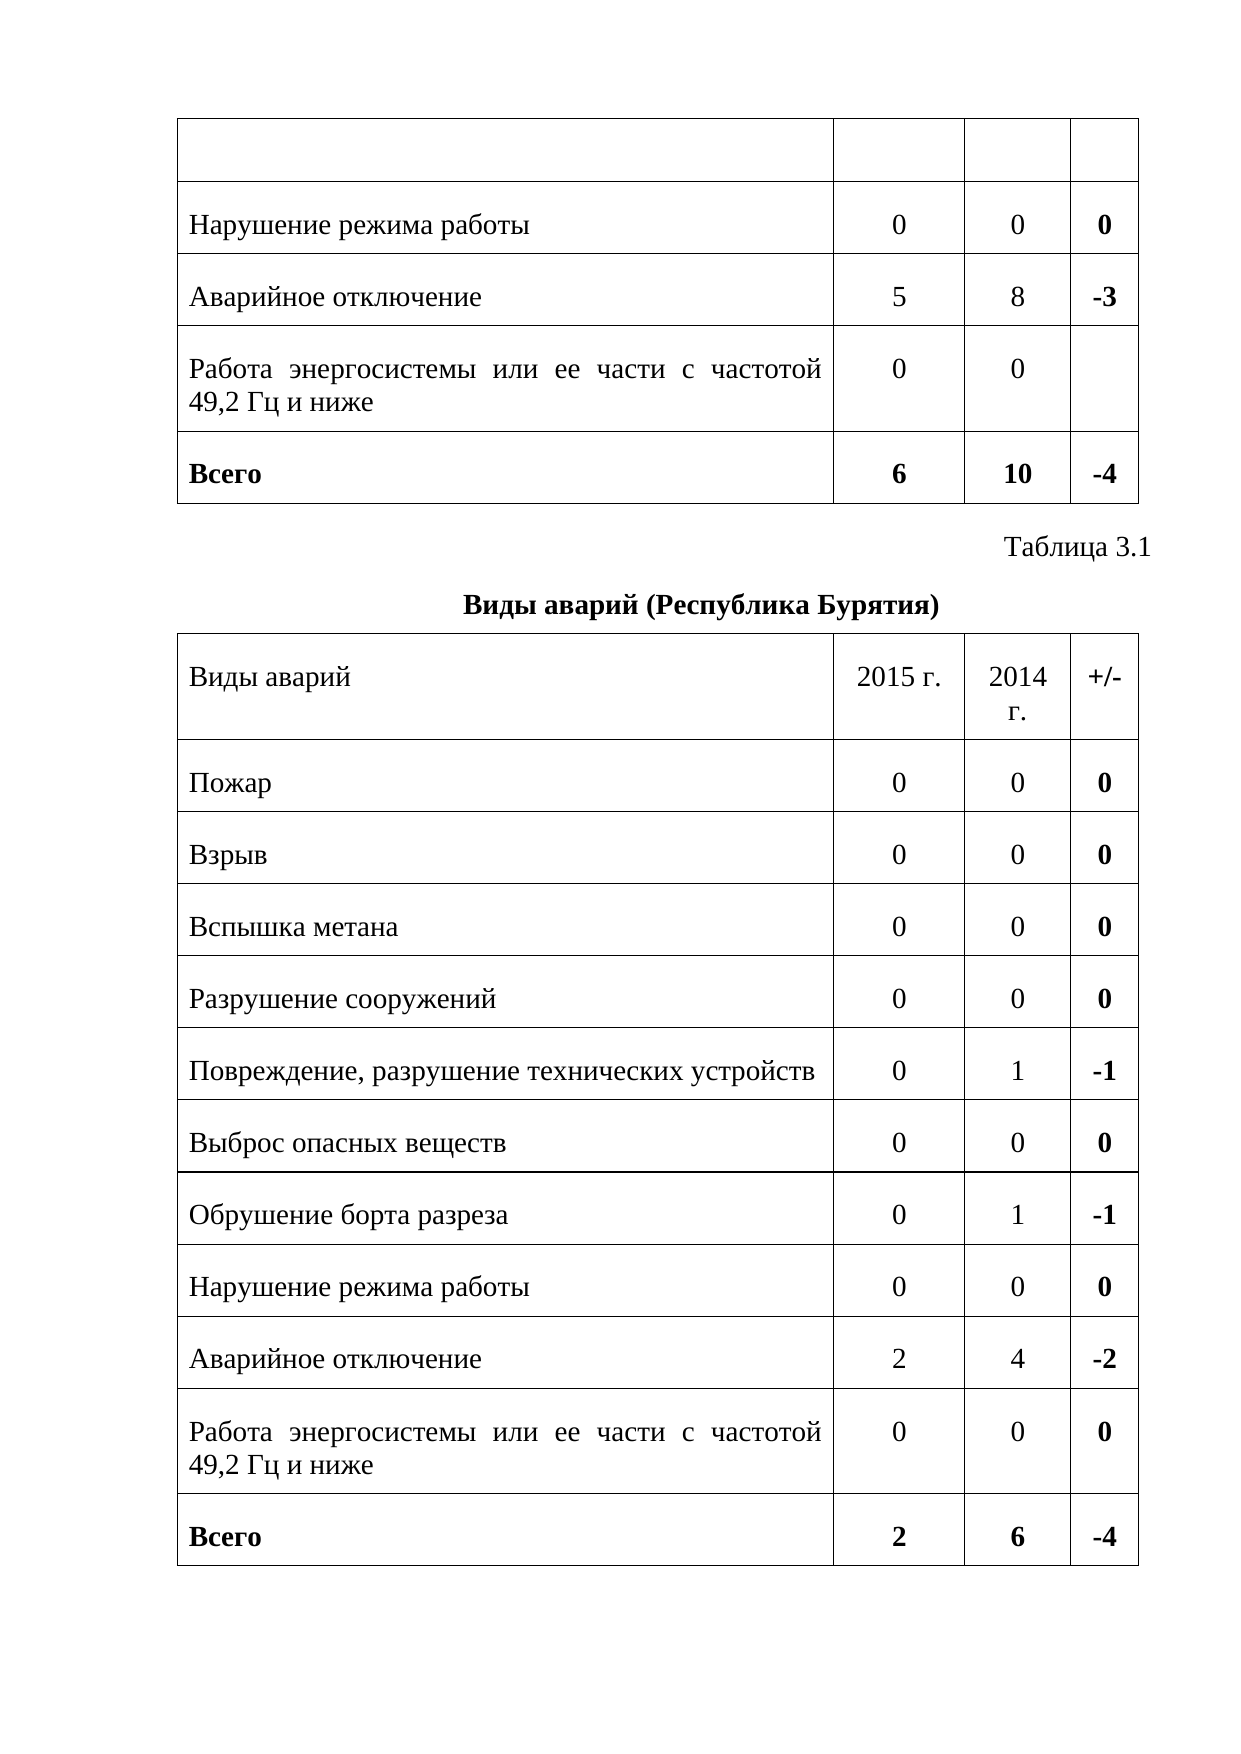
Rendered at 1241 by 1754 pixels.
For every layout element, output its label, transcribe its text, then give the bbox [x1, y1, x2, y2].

table_cell 0 [965, 956, 1070, 1027]
table_cell 0 [834, 956, 964, 1027]
table_cell 2 [834, 1494, 964, 1565]
table_cell 0 [1071, 1245, 1138, 1316]
table_cell 0 [1071, 119, 1138, 181]
table_cell Нарушение режима работы [178, 1245, 833, 1316]
table_header Виды аварий [178, 634, 833, 739]
table_cell Нарушение режима работы [178, 182, 833, 253]
table_cell 0 [1071, 1389, 1138, 1493]
table_cell 0 [834, 1100, 964, 1171]
table_cell Всего [178, 432, 833, 503]
table_cell 0 [1071, 956, 1138, 1027]
table_cell 10 [965, 432, 1070, 503]
table_cell Взрыв [178, 812, 833, 883]
table_cell 6 [834, 432, 964, 503]
table_cell Аварийное отключение [178, 1317, 833, 1388]
table_cell 0 [1071, 812, 1138, 883]
table_cell 6 [965, 1494, 1070, 1565]
table_cell 0 [834, 812, 964, 883]
table_cell 0 [965, 884, 1070, 955]
table_header 2015 г. [834, 634, 964, 739]
table_cell 0 [1071, 182, 1138, 253]
table_cell -2 [1071, 1317, 1138, 1388]
table_cell 0 [1071, 884, 1138, 955]
table_cell 0 [834, 1173, 964, 1243]
table_cell 2 [834, 1317, 964, 1388]
table_cell 0 [965, 182, 1070, 253]
table_cell -1 [1071, 1173, 1138, 1243]
table_cell 1 [965, 1028, 1070, 1099]
table_cell -3 [1071, 254, 1138, 325]
table_cell 0 [834, 119, 964, 181]
table_cell 0 [1071, 740, 1138, 811]
table_cell 0 [965, 1245, 1070, 1316]
table_cell -4 [1071, 432, 1138, 503]
table_cell 0 [834, 1245, 964, 1316]
table_header +/- [1071, 634, 1138, 739]
table_cell 0 [834, 884, 964, 955]
table_cell 0 [965, 1100, 1070, 1171]
table_cell 0 [965, 812, 1070, 883]
table_cell 0 [834, 326, 964, 431]
table_cell 0 [965, 1389, 1070, 1493]
table_cell Работа энергосистемы или ее части с частотой 49,2 Гц и ниже [178, 1389, 833, 1493]
table_cell Повреждение, разрушение технических устройств [178, 1028, 833, 1099]
table_cell 0 [965, 326, 1070, 431]
table_cell Аварийное отключение [178, 254, 833, 325]
table_cell 0 [834, 1389, 964, 1493]
table_cell [1071, 326, 1138, 431]
text Таблица 3.1 [177, 529, 1152, 562]
table_cell 5 [834, 254, 964, 325]
table_cell 0 [965, 119, 1070, 181]
table_cell Пожар [178, 740, 833, 811]
table_cell -1 [1071, 1028, 1138, 1099]
table_header 2014 г. [965, 634, 1070, 739]
table_cell 0 [1071, 1100, 1138, 1171]
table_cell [178, 119, 833, 181]
table_cell Разрушение сооружений [178, 956, 833, 1027]
table_cell Обрушение борта разреза [178, 1173, 833, 1243]
table_cell Всего [178, 1494, 833, 1565]
text Виды аварий (Республика Бурятия) [177, 587, 1152, 621]
table_cell Выброс опасных веществ [178, 1100, 833, 1171]
table_cell 1 [965, 1173, 1070, 1243]
table_cell Работа энергосистемы или ее части с частотой 49,2 Гц и ниже [178, 326, 833, 431]
table_cell -4 [1071, 1494, 1138, 1565]
table_cell 0 [834, 1028, 964, 1099]
table_cell 0 [834, 182, 964, 253]
table_cell 4 [965, 1317, 1070, 1388]
table_cell 0 [965, 740, 1070, 811]
table_cell Вспышка метана [178, 884, 833, 955]
table_cell 0 [834, 740, 964, 811]
table_cell 8 [965, 254, 1070, 325]
